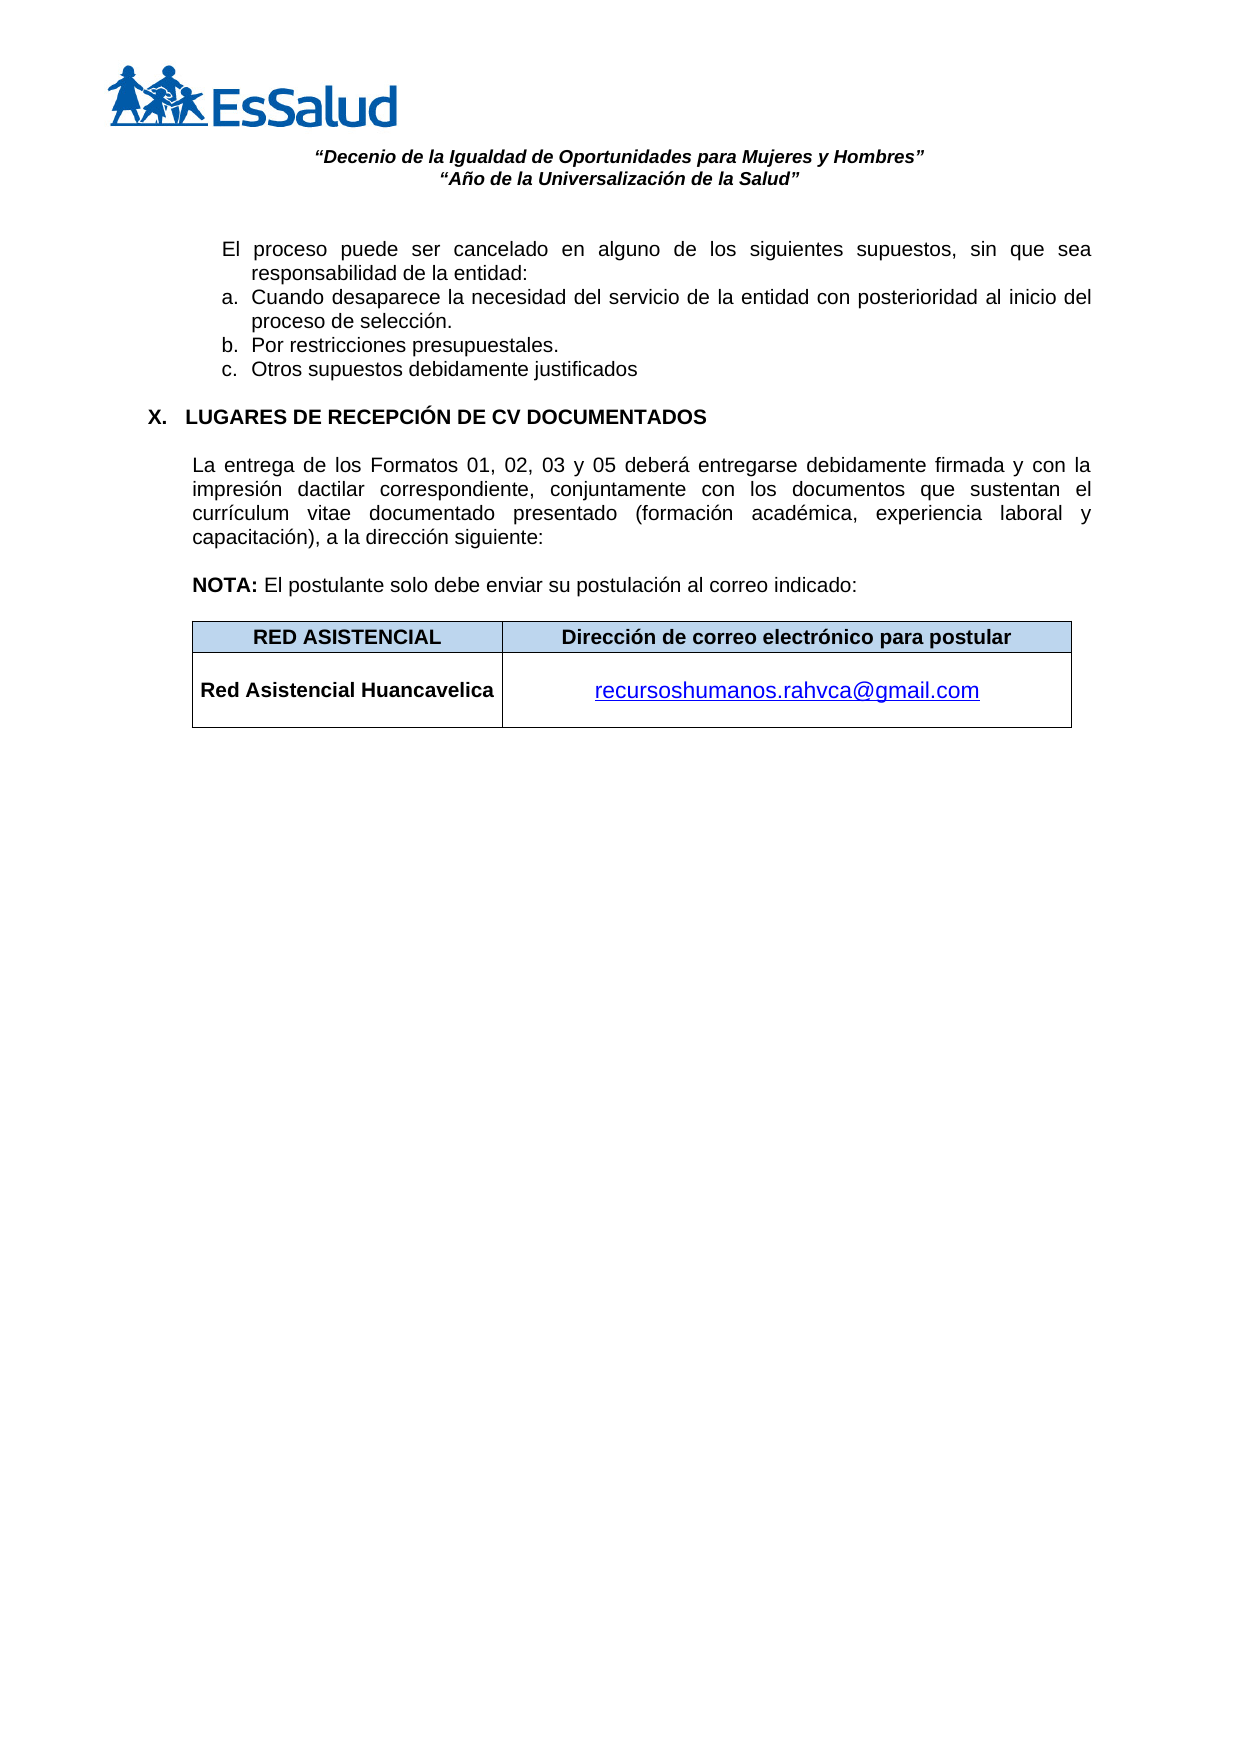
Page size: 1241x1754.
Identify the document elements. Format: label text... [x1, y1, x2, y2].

text La entrega de los Formatos 01, 02, 03 y 05 deberá entregarse debidamente firmada y con la impresión dactilar correspondiente, conjuntamente con los documentos que sustentan el currículum vitae documentado presentado (formación académica, experiencia laboral y capacitación), a la dirección siguiente: [192, 453, 1092, 549]
text El proceso puede ser cancelado en alguno de los siguientes supuestos, sin que sea responsabilidad de la entidad: [222, 237, 1092, 285]
list LUGARES DE RECEPCIÓN DE CV DOCUMENTADOS [148, 405, 1092, 429]
text NOTA: El postulante solo debe enviar su postulación al correo indicado: [192, 573, 1092, 597]
picture [82, 33, 426, 157]
list Otros supuestos debidamente justificados [221, 357, 1092, 381]
table_cell Red Asistencial Huancavelica [193, 653, 502, 727]
list Cuando desaparece la necesidad del servicio de la entidad con posterioridad al inicio del proceso de selección. [221, 285, 1092, 333]
list Por restricciones presupuestales. [221, 333, 1092, 357]
table_header RED ASISTENCIAL [193, 622, 502, 652]
table_cell recursoshumanos.rahvca@gmail.com [503, 653, 1071, 727]
table_header Dirección de correo electrónico para postular [503, 622, 1071, 652]
